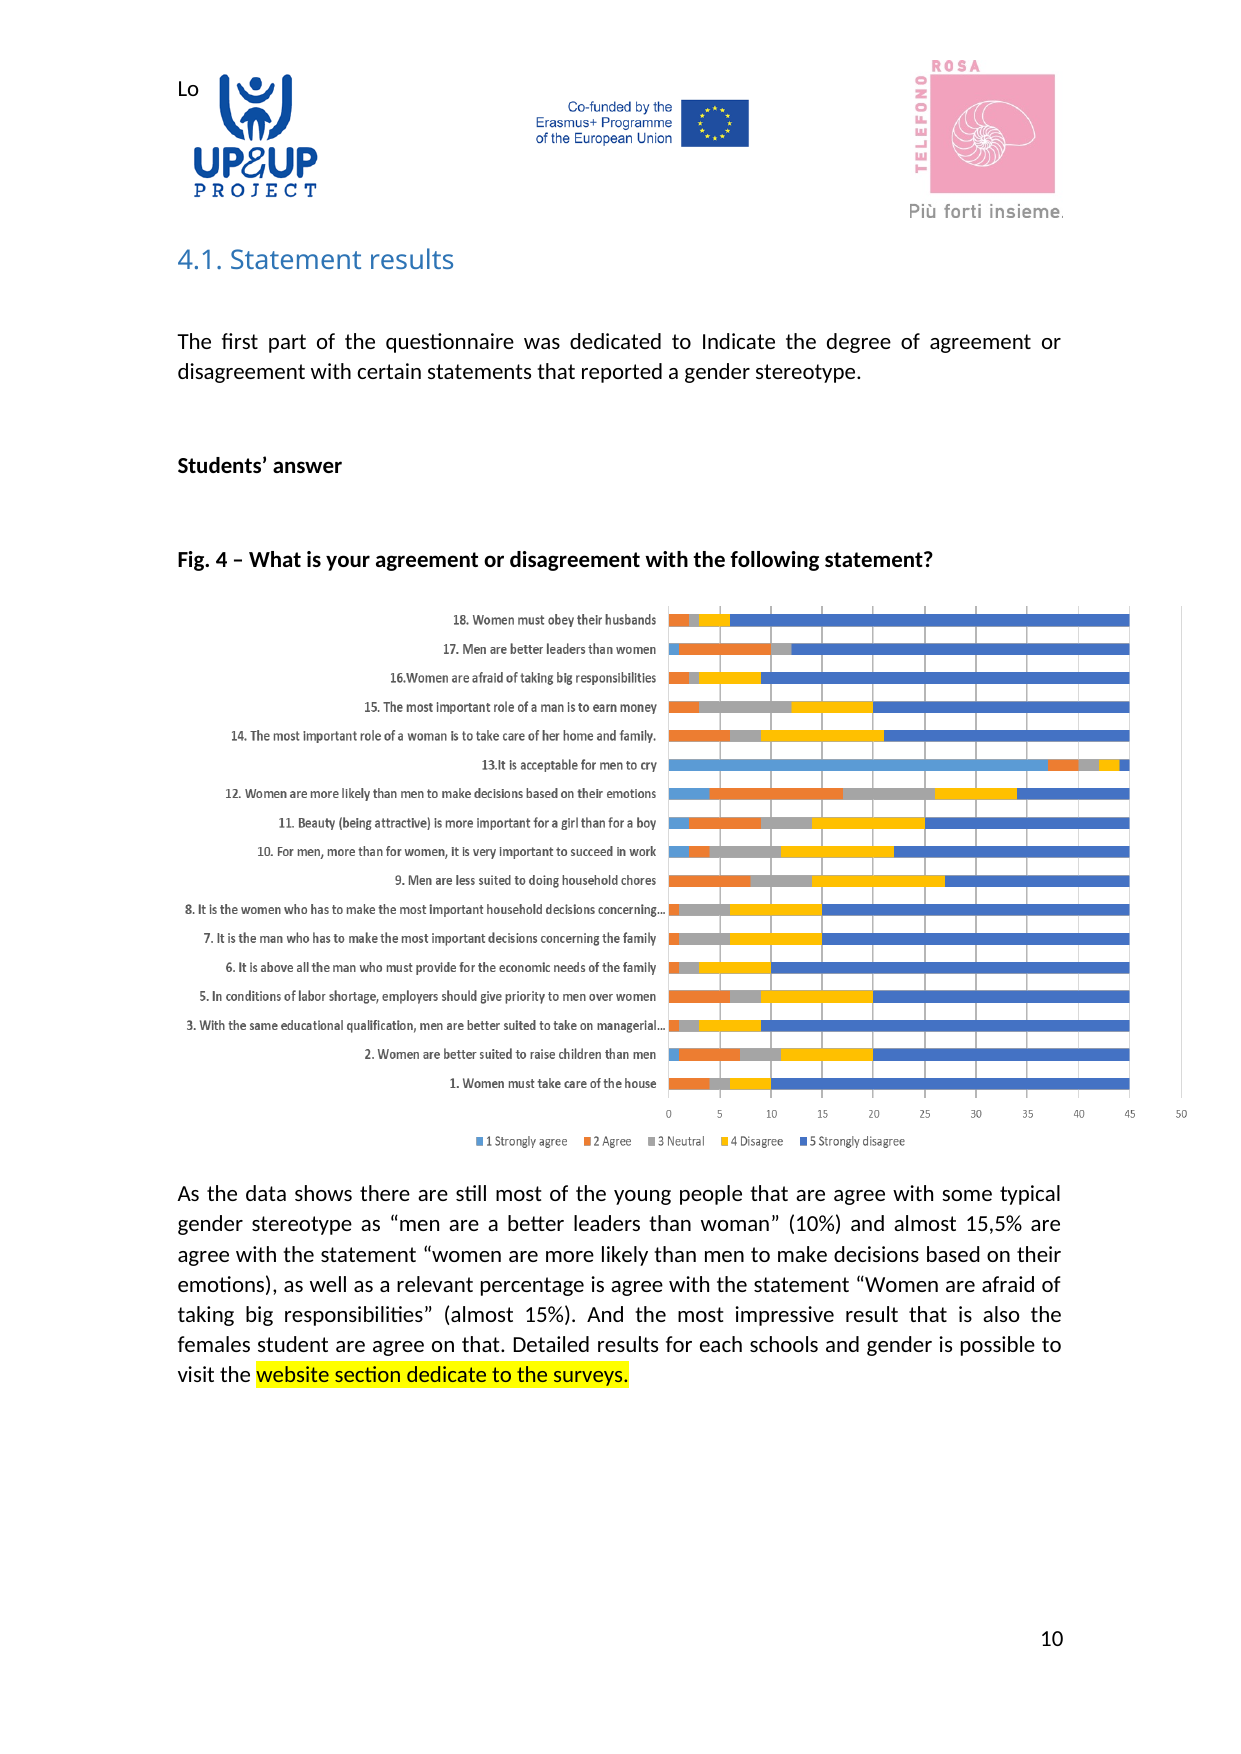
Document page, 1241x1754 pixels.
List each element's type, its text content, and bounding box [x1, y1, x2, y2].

text The first part of the questionnaire was dedicated to Indicate the degree of agreement or disagreement with certain statements that reported a gender stereotype. [177, 327, 1063, 385]
subtitle 4.1. Statement results [177, 240, 1063, 277]
picture [177, 73, 328, 200]
picture [910, 60, 1063, 218]
picture [450, 88, 759, 158]
text Fig. 4 – What is your agreement or disagreement with the following statement? [177, 545, 1063, 573]
text As the data shows there are still most of the young people that are agree with some typical gender stereotype as “men are a better leaders than woman” (10%) and almost 15,5% are agree with the statement “women are more likely than men to make decisions based on their emotions), as well as a relevant percentage is agree with the statement “Women are afraid of taking big responsibilities” (almost 15%). And the most impressive result that is also the females student are agree on that. Detailed results for each schools and gender is possible to visit the website section dedicate to the surveys. [177, 1179, 1063, 1388]
picture [177, 591, 1199, 1161]
text Students’ answer [177, 451, 1063, 479]
